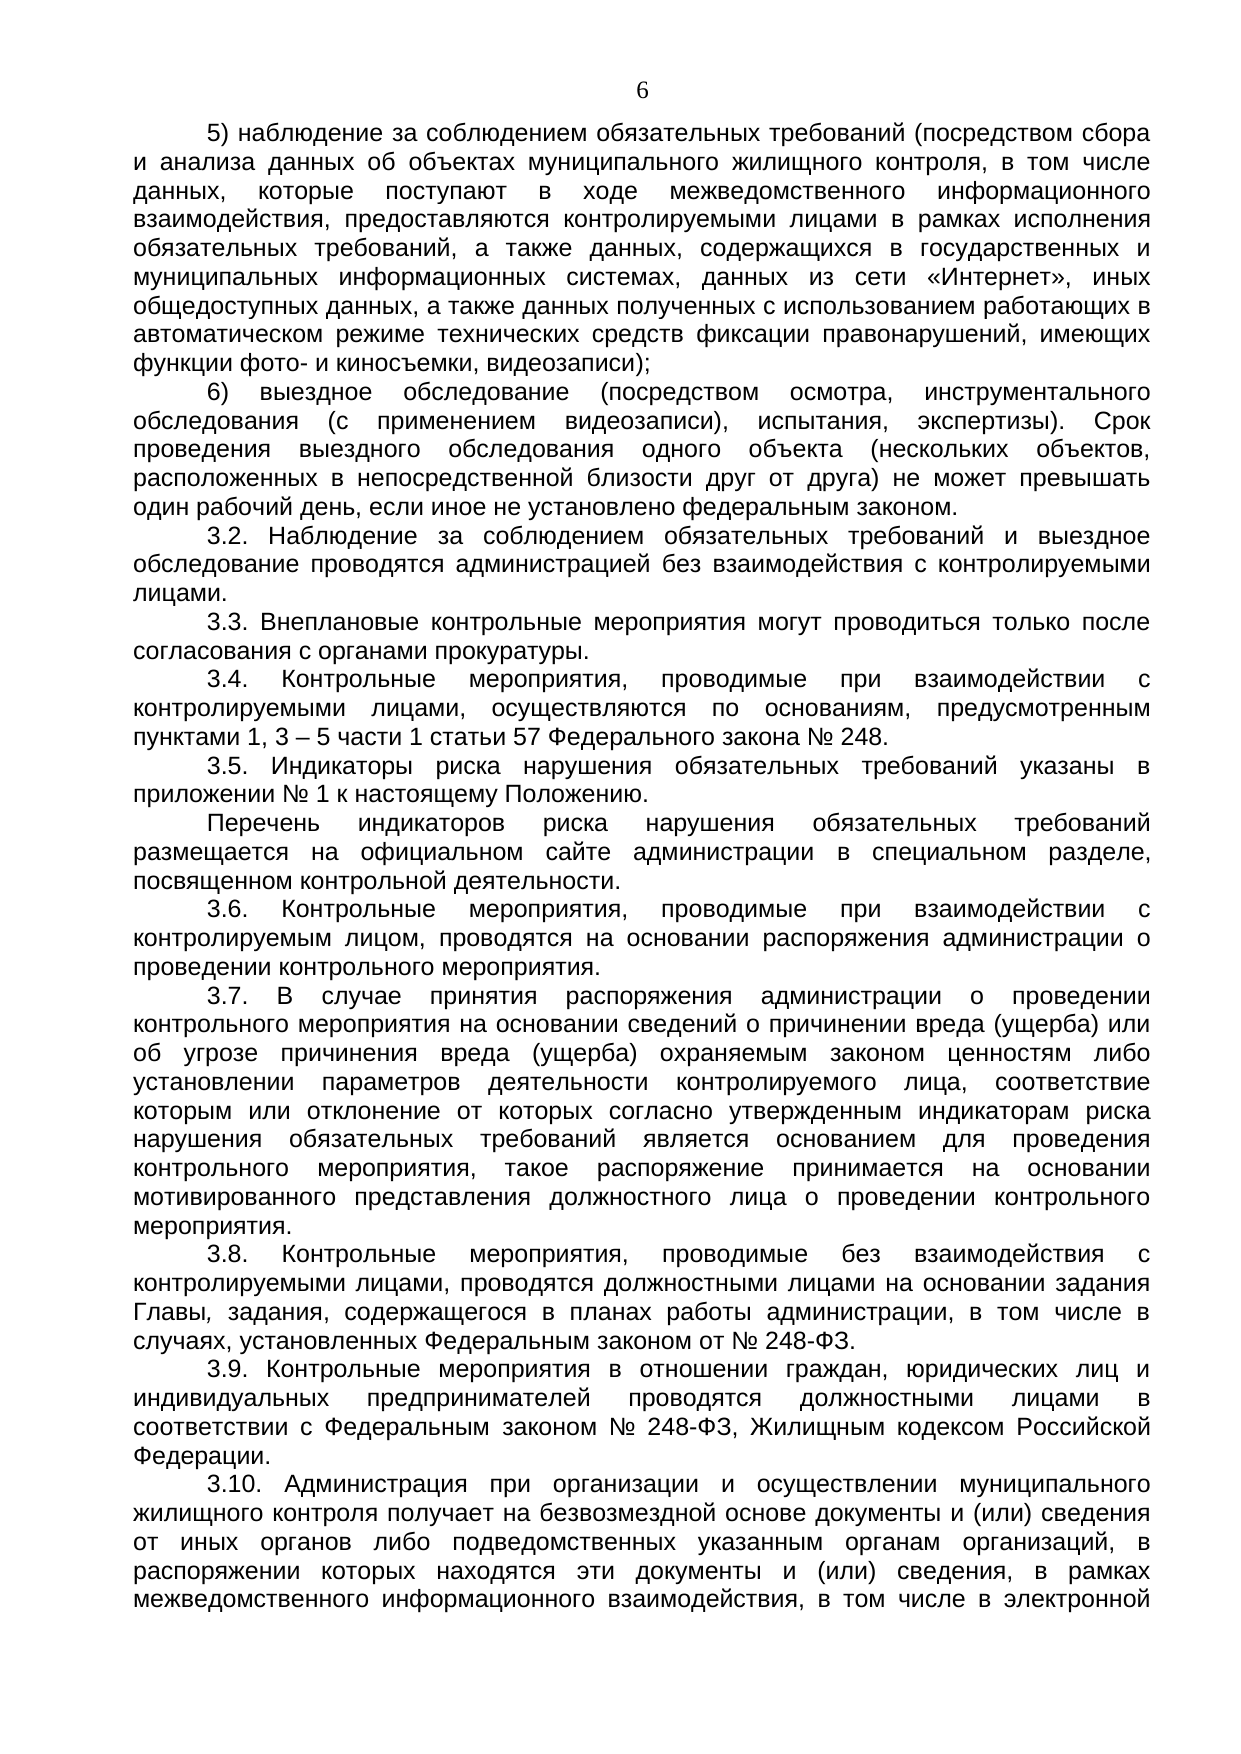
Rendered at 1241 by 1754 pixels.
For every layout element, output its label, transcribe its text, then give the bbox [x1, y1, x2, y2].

text 3.6. Контрольные мероприятия, проводимые при взаимодействии с контролируемым лицом, проводятся на основании распоряжения администрации о проведении контрольного мероприятия. [133, 894, 1152, 981]
text 3.2. Наблюдение за соблюдением обязательных требований и выездное обследование проводятся администрацией без взаимодействия с контролируемыми лицами. [133, 521, 1152, 607]
text 3.4. Контрольные мероприятия, проводимые при взаимодействии с контролируемыми лицами, осуществляются по основаниям, предусмотренным пунктами 1, 3 – 5 части 1 статьи 57 Федерального закона № 248. [133, 664, 1152, 751]
text 3.3. Внеплановые контрольные мероприятия могут проводиться только после согласования с органами прокуратуры. [133, 607, 1152, 664]
text Перечень индикаторов риска нарушения обязательных требований размещается на официальном сайте администрации в специальном разделе, посвященном контрольной деятельности. [133, 808, 1152, 894]
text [133, 1469, 1152, 1613]
text 3.5. Индикаторы риска нарушения обязательных требований указаны в приложении № 1 к настоящему Положению. [133, 751, 1152, 808]
text 5) наблюдение за соблюдением обязательных требований (посредством сбора и анализа данных об объектах муниципального жилищного контроля, в том числе данных, которые поступают в ходе межведомственного информационного взаимодействия, предоставляются контролируемыми лицами в рамках исполнения обязательных требований, а также данных, содержащихся в государственных и муниципальных информационных системах, данных из сети «Интернет», иных общедоступных данных, а также данных полученных с использованием работающих в автоматическом режиме технических средств фиксации правонарушений, имеющих функции фото- и киносъемки, видеозаписи); [133, 118, 1152, 233]
text 3.8. Контрольные мероприятия, проводимые без взаимодействия с контролируемыми лицами, проводятся должностными лицами на основании задания Главы, задания, содержащегося в планах работы администрации, в том числе в случаях, установленных Федеральным законом от № 248-ФЗ. [133, 1239, 1152, 1326]
text 3.7. В случае принятия распоряжения администрации о проведении контрольного мероприятия на основании сведений о причинении вреда (ущерба) или об угрозе причинения вреда (ущерба) охраняемым законом ценностям либо установлении параметров деятельности контролируемого лица, соответствие которым или отклонение от которых согласно утвержденным индикаторам риска нарушения обязательных требований является основанием для проведения контрольного мероприятия, такое распоряжение принимается на основании мотивированного представления должностного лица о проведении контрольного мероприятия. [133, 981, 1152, 1239]
text 3.9. Контрольные мероприятия в отношении граждан, юридических лиц и индивидуальных предпринимателей проводятся должностными лицами в соответствии с Федеральным законом № 248-ФЗ, Жилищным кодексом Российской Федерации. [133, 1354, 1152, 1469]
text 6) выездное обследование (посредством осмотра, инструментального обследования (с применением видеозаписи), испытания, экспертизы). Срок проведения выездного обследования одного объекта (нескольких объектов, расположенных в непосредственной близости друг от друга) не может превышать один рабочий день, если иное не установлено федеральным законом. [133, 377, 1152, 521]
text 3.8. Контрольные мероприятия, проводимые без взаимодействия с контролируемыми лицами, проводятся должностными лицами на основании задания Главы, задания, содержащегося в планах работы администрации, в том числе в случаях, установленных Федеральным законом от № 248-ФЗ. [417, 1326, 1152, 1354]
